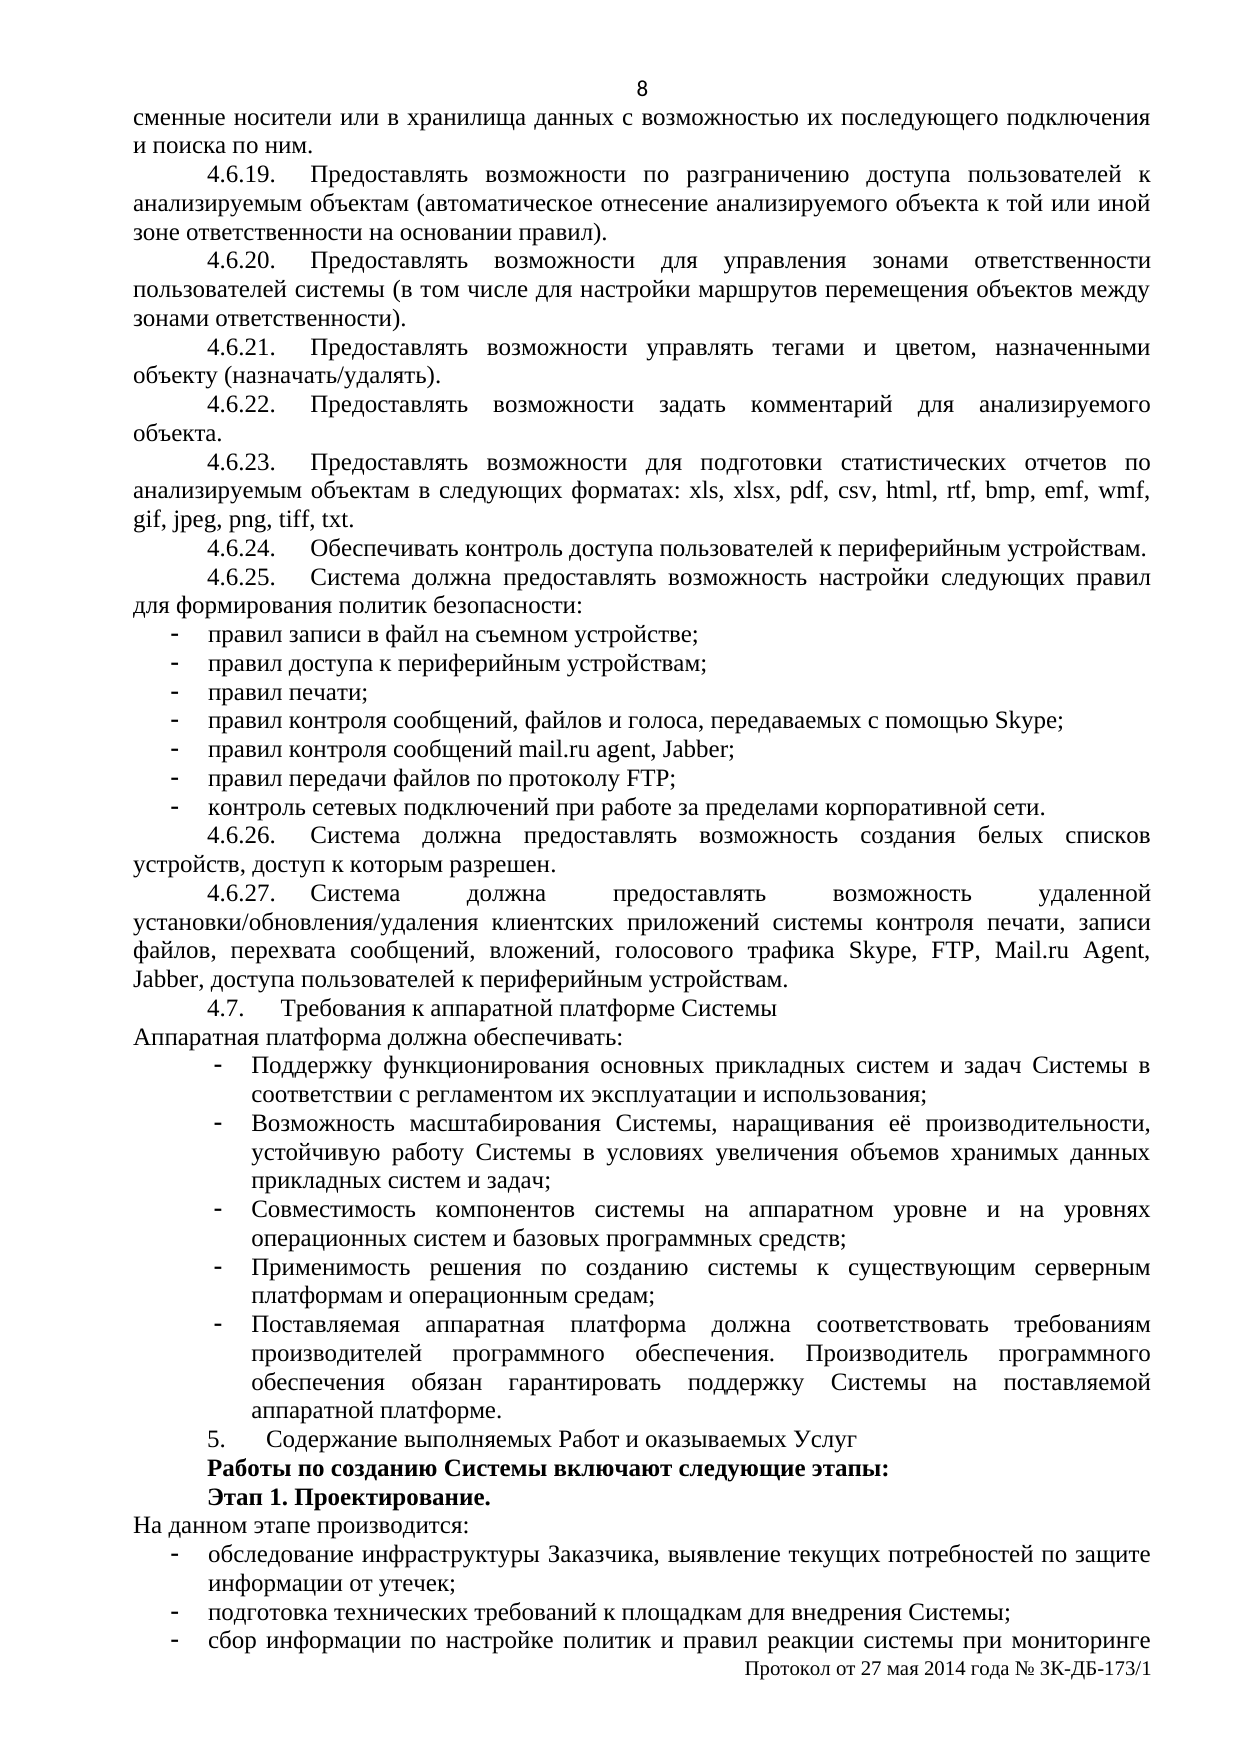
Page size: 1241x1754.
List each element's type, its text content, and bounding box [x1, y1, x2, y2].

list правил контроля сообщений mail.ru agent, Jabber; [170, 734, 1152, 763]
list Предоставлять возможности по разграничению доступа пользователей к анализируемым объектам (автоматическое отнесение анализируемого объекта к той или иной зоне ответственности на основании правил). [133, 159, 1152, 246]
list Обеспечивать контроль доступа пользователей к периферийным устройствам. [133, 533, 1152, 562]
list правил передачи файлов по протоколу FTP; [170, 763, 1152, 792]
list правил контроля сообщений, файлов и голоса, передаваемых с помощью Skype; [170, 706, 1152, 734]
list Возможность масштабирования Системы, наращивания её производительности, устойчивую работу Системы в условиях увеличения объемов хранимых данных прикладных систем и задач; [213, 1108, 1152, 1194]
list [133, 102, 1152, 159]
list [170, 1626, 1152, 1654]
list Предоставлять возможности задать комментарий для анализируемого объекта. [133, 389, 1152, 447]
list Предоставлять возможности для управления зонами ответственности пользователей системы (в том числе для настройки маршрутов перемещения объектов между зонами ответственности). [133, 246, 1152, 332]
list подготовка технических требований к площадкам для внедрения Системы; [170, 1597, 1152, 1626]
list Предоставлять возможности для подготовки статистических отчетов по анализируемым объектам в следующих форматах: xls, xlsx, pdf, csv, html, rtf, bmp, emf, wmf, gif, jpeg, png, tiff, txt. [133, 447, 1152, 533]
list Система должна предоставлять возможность создания белых списков устройств, доступ к которым разрешен. [133, 821, 1152, 878]
list правил записи в файл на съемном устройстве; [170, 619, 1152, 648]
list Система должна предоставлять возможность настройки следующих правил для формирования политик безопасности: [133, 562, 1152, 619]
list обследование инфраструктуры Заказчика, выявление текущих потребностей по защите информации от утечек; [170, 1539, 1152, 1597]
list Поддержку функционирования основных прикладных систем и задач Системы в соответствии с регламентом их эксплуатации и использования; [213, 1051, 1152, 1108]
text На данном этапе производится: [133, 1511, 1152, 1539]
text Аппаратная платформа должна обеспечивать: [133, 1022, 1152, 1051]
list Предоставлять возможности управлять тегами и цветом, назначенными объекту (назначать/удалять). [133, 332, 1152, 389]
list Поставляемая аппаратная платформа должна соответствовать требованиям производителей программного обеспечения. Производитель программного обеспечения обязан гарантировать поддержку Системы на поставляемой аппаратной платформе. [213, 1309, 1152, 1424]
text Этап 1. Проектирование. [207, 1482, 1152, 1511]
text Работы по созданию Системы включают следующие этапы: [133, 1453, 1152, 1482]
list Применимость решения по созданию системы к существующим серверным платформам и операционным средам; [213, 1252, 1152, 1309]
list Система должна предоставлять возможность удаленной установки/обновления/удаления клиентских приложений системы контроля печати, записи файлов, перехвата сообщений, вложений, голосового трафика Skype, FTP, Mail.ru Agent, Jabber, доступа пользователей к периферийным устройствам. [133, 878, 1152, 993]
list Требования к аппаратной платформе Системы [133, 993, 1152, 1022]
list правил печати; [170, 677, 1152, 706]
list контроль сетевых подключений при работе за пределами корпоративной сети. [170, 792, 1152, 821]
list Совместимость компонентов системы на аппаратном уровне и на уровнях операционных систем и базовых программных средств; [213, 1194, 1152, 1252]
list правил доступа к периферийным устройствам; [170, 648, 1152, 677]
list Содержание выполняемых Работ и оказываемых Услуг [133, 1424, 1152, 1453]
